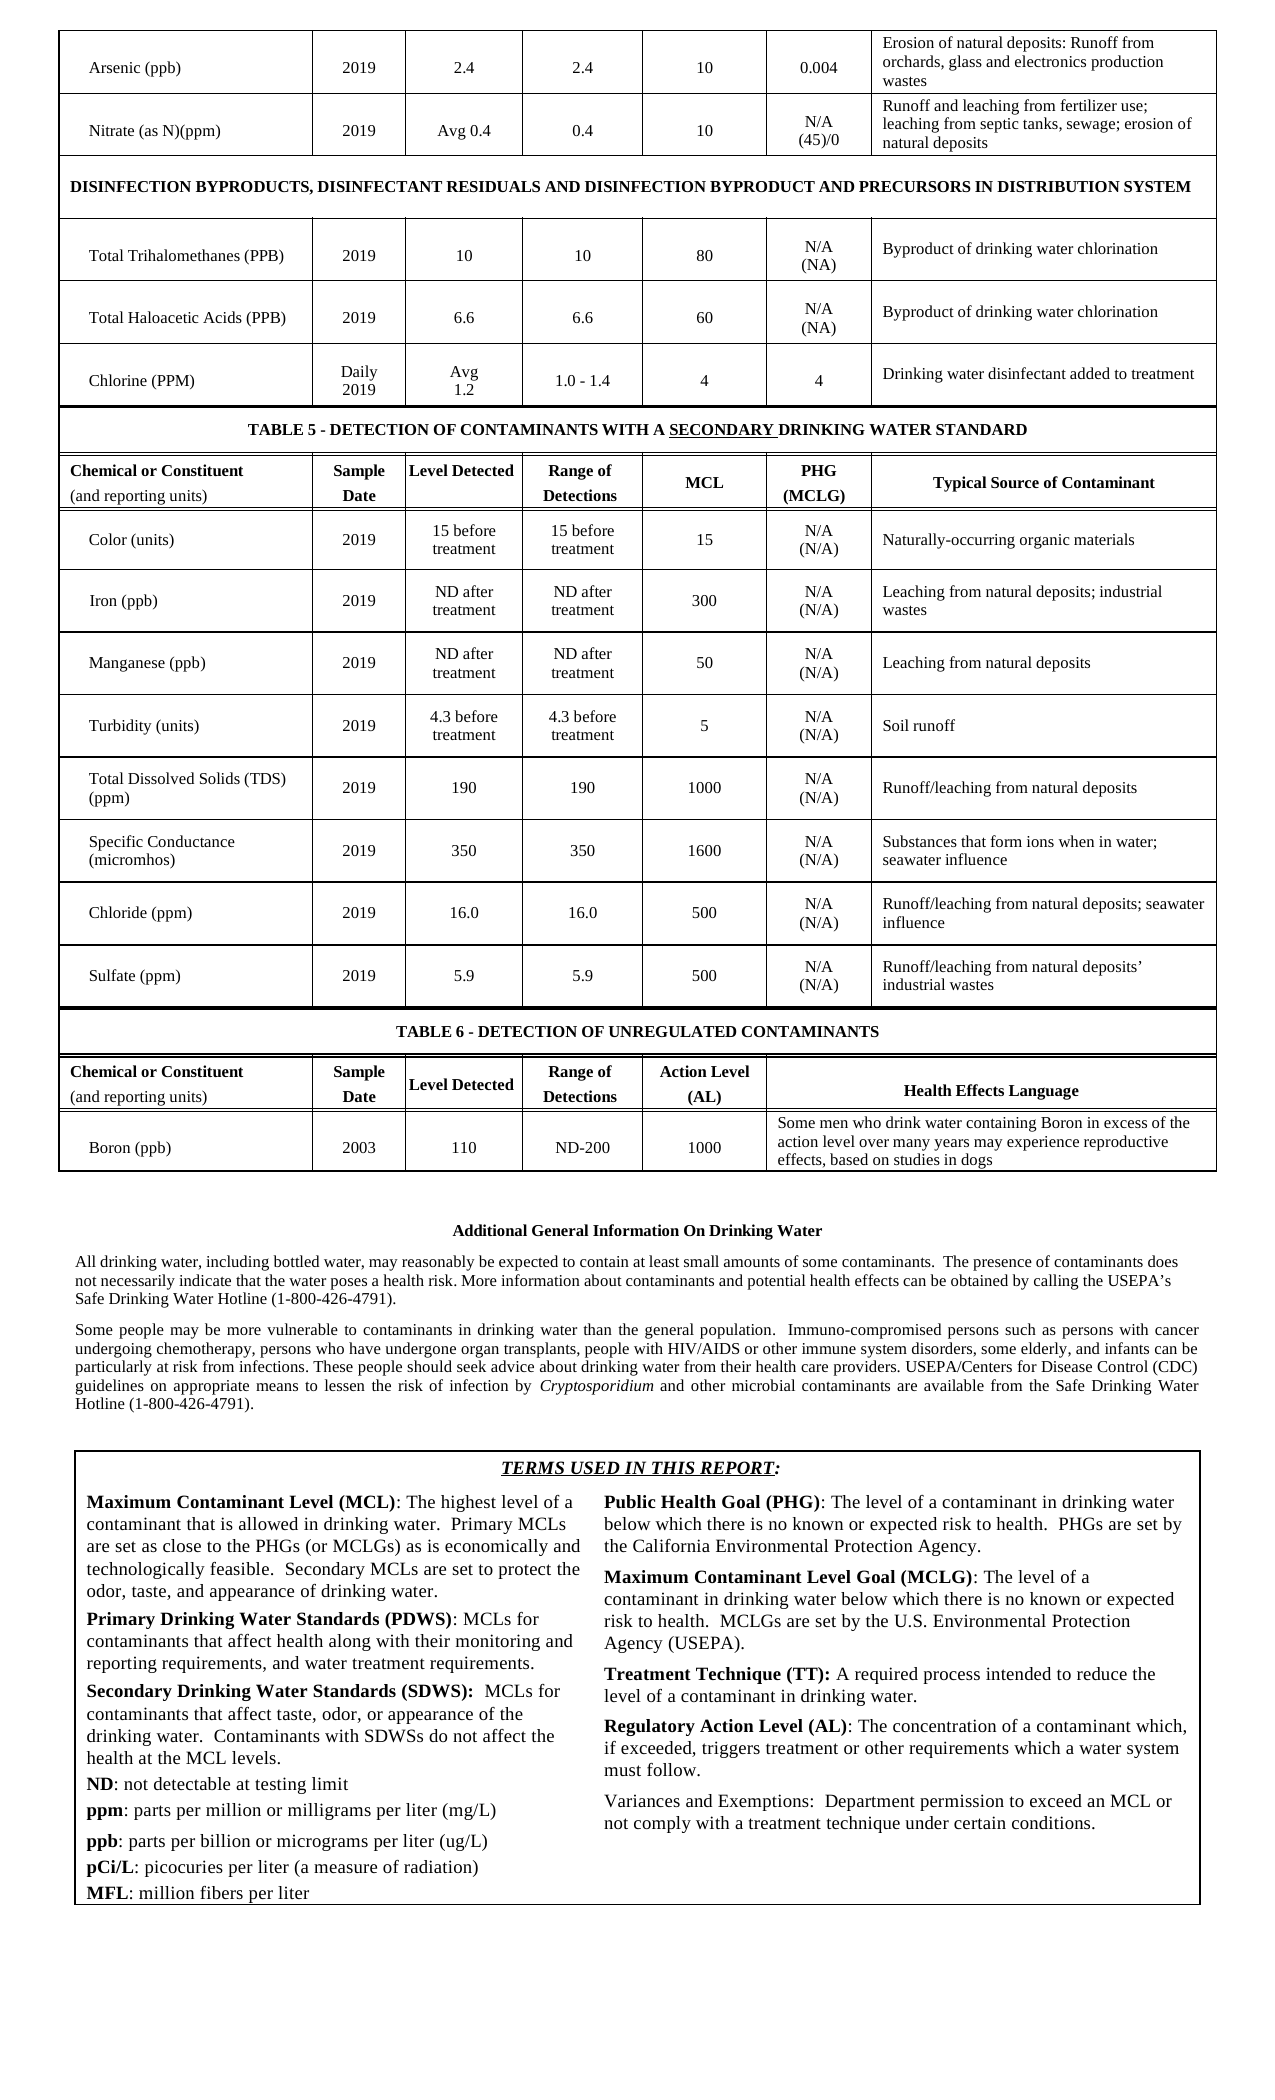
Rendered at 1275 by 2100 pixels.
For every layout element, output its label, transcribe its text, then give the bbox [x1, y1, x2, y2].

table_cell N/A (N/A) [767, 570, 871, 631]
table_cell 4 [767, 344, 871, 405]
table_cell Byproduct of drinking water chlorination [872, 219, 1216, 280]
table_cell Byproduct of drinking water chlorination [872, 281, 1216, 342]
table_cell 190 [406, 758, 522, 819]
table_cell Manganese (ppb) [60, 633, 312, 694]
table_cell 0.4 [523, 94, 642, 155]
table_cell Total Haloacetic Acids (PPB) [60, 281, 312, 342]
table_cell ND after treatment [406, 570, 522, 631]
table_cell [523, 1058, 642, 1108]
table_cell Public Health Goal (PHG): The level of a contaminant in drinking water below which there is no known or expected risk to health. PHGs are set by the California Environmental Protection Agency. Maximum Contaminant Level Goal (MCLG): The level of a contaminant in drinking water below which there is no known or expected risk to health. MCLGs are set by the U.S. Environmental Protection Agency (USEPA). Treatment Technique (TT): A required process intended to reduce the level of a contaminant in drinking water. Regulatory Action Level (): The concentration of a contaminant which, if exceeded, triggers treatment or other requirements which a water system must follow. Variances and Exemptions: Department permission to exceed an MCL or not comply with a treatment technique under certain conditions. [593, 1491, 1199, 1903]
table_cell Leaching from natural deposits [872, 633, 1216, 694]
table_cell 4 [643, 344, 766, 405]
table_cell Avg 1.2 [406, 344, 522, 405]
table_cell Color (units) [60, 511, 312, 569]
table_cell 2003 [313, 1112, 405, 1170]
table_cell N/A (N/A) [767, 511, 871, 569]
table_cell Runoff/leaching from natural deposits [872, 758, 1216, 819]
table_cell 6.6 [523, 281, 642, 342]
table_cell 5.9 [406, 946, 522, 1006]
table_cell 2.4 [523, 31, 642, 92]
table_cell Maximum Contaminant Level (MCL): The highest level of a contaminant that is allowed in drinking water. Primary MCLs are set as close to the PHGs (or MCLGs) as is economically and technologically feasible. Secondary MCLs are set to protect the odor, taste, and appearance of drinking water. Primary Drinking Water Standards (PDWS): MCLs for contaminants that affect health along with their monitoring and reporting requirements, and water treatment requirements. Secondary Drinking Water Standards (SDWS): MCLs for contaminants that affect taste, odor, or appearance of the drinking water. Contaminants with SDWSs do not affect the health at the MCL levels. ND: not detectable at testing limit ppm: parts per million or milligrams per liter (mg/L) ppb: parts per billion or micrograms per liter (ug/L) pCi/L: picocuries per liter (a measure of radiation) MFL: million fibers per liter [76, 1491, 593, 1903]
table_cell Boron (ppb) [60, 1112, 312, 1170]
table_cell Runoff/leaching from natural deposits; seawater influence [872, 883, 1216, 944]
table_cell Drinking water disinfectant added to treatment [872, 344, 1216, 405]
table_cell Chloride (ppm) [60, 883, 312, 944]
table_cell N/A (N/A) [767, 633, 871, 694]
table_cell 2019 [313, 820, 405, 881]
table_cell Avg 0.4 [406, 94, 522, 155]
table_cell ND-200 [523, 1112, 642, 1170]
table_cell 1000 [643, 758, 766, 819]
table_cell 1.0 - 1.4 [523, 344, 642, 405]
table_cell 2019 [313, 946, 405, 1006]
table_cell N/A (N/A) [767, 820, 871, 881]
table_cell Runoff/leaching from natural deposits’ industrial wastes [872, 946, 1216, 1006]
table_cell Sample Date [313, 1058, 405, 1108]
table_cell 80 [643, 219, 766, 280]
table_cell 16.0 [523, 883, 642, 944]
table_cell Nitrate (as N)(ppm) [60, 94, 312, 155]
table_cell Leaching from natural deposits; industrial wastes [872, 570, 1216, 631]
table_cell Action Level () [643, 1058, 766, 1108]
table_cell 15 before treatment [523, 511, 642, 569]
table_cell Naturally-occurring organic materials [872, 511, 1216, 569]
table_cell Soil runoff [872, 695, 1216, 756]
table_cell 16.0 [406, 883, 522, 944]
table_cell Chemical or Constituent (and reporting units) [60, 456, 312, 506]
table_cell 1600 [643, 820, 766, 881]
text Some people may be more vulnerable to contaminants in drinking water than the general population. Immuno-compromised persons such as persons with cancer undergoing chemotherapy, persons who have undergone organ transplants, people with HIV/AIDS or other immune system disorders, some elderly, and infants can be particularly at risk from infections. These people should seek advice about drinking water from their health care providers. USEPA/Centers for Disease Control (CDC) guidelines on appropriate means to lessen the risk of infection by Cryptosporidium and other microbial contaminants are available from the Safe Drinking Water Hotline (1-800-426-4791). [75, 1321, 1200, 1413]
table_cell ND after treatment [523, 633, 642, 694]
table_cell Level Detected [406, 1058, 522, 1108]
table_cell N/A (45)/0 [767, 94, 871, 155]
table_cell TAble 5 - detection of contaminants with a Secondary Drinking Water Standard [60, 408, 1216, 452]
table_cell Sulfate (ppm) [60, 946, 312, 1006]
table_cell 2019 [313, 695, 405, 756]
table_cell 350 [523, 820, 642, 881]
table_cell N/A (N/A) [767, 946, 871, 1006]
table_cell 2019 [313, 758, 405, 819]
table_cell 2.4 [406, 31, 522, 92]
table_cell Iron (ppb) [60, 570, 312, 631]
table_cell Typical Source of Contaminant [872, 456, 1216, 506]
table_cell 190 [523, 758, 642, 819]
table_cell 2019 [313, 883, 405, 944]
table_cell 15 [643, 511, 766, 569]
table_cell 10 [643, 31, 766, 92]
table_cell 6.6 [406, 281, 522, 342]
table_cell disinfection byproducts, disinfectant residuals and disinfection byproduct and precursors in distribution system [60, 156, 1216, 217]
table_header TERMS USED IN THIS REPORT: [76, 1452, 1199, 1491]
table_cell 4.3 before treatment [406, 695, 522, 756]
table_cell Chemical or Constituent (and reporting units) [60, 1058, 312, 1108]
table_cell N/A (N/A) [767, 758, 871, 819]
table_cell PHG (MCLG) [767, 456, 871, 506]
table_cell 2019 [313, 633, 405, 694]
text Additional General Information On Drinking Water [75, 1221, 1200, 1240]
table_cell 2019 [313, 94, 405, 155]
table_cell 10 [406, 219, 522, 280]
table_cell Turbidity (units) [60, 695, 312, 756]
table_cell 10 [643, 94, 766, 155]
table_cell 110 [406, 1112, 522, 1170]
table_cell Some men who drink water containing Boron in excess of the action level over many years may experience reproductive effects, based on studies in dogs [767, 1112, 1216, 1170]
table_cell ND after treatment [523, 570, 642, 631]
table_cell 300 [643, 570, 766, 631]
table_cell Sample Date [313, 456, 405, 506]
table_cell 4.3 before treatment [523, 695, 642, 756]
table_cell N/A (N/A) [767, 883, 871, 944]
table_cell N/A (NA) [767, 219, 871, 280]
table_cell 500 [643, 946, 766, 1006]
table_cell 500 [643, 883, 766, 944]
table_cell ND after treatment [406, 633, 522, 694]
table_cell 2019 [313, 511, 405, 569]
table_cell 15 before treatment [406, 511, 522, 569]
table_cell Health Effects Language [767, 1058, 1216, 1108]
table_cell Chlorine (PPM) [60, 344, 312, 405]
table_cell Specific Conductance (micromhos) [60, 820, 312, 881]
table_cell 10 [523, 219, 642, 280]
table_cell 0.004 [767, 31, 871, 92]
table_cell 5.9 [523, 946, 642, 1006]
table_cell Daily 2019 [313, 344, 405, 405]
table_cell 2019 [313, 219, 405, 280]
table_cell 2019 [313, 31, 405, 92]
table_cell N/A (N/A) [767, 695, 871, 756]
table_cell Substances that form ions when in water; seawater influence [872, 820, 1216, 881]
table_cell 50 [643, 633, 766, 694]
table_cell 1000 [643, 1112, 766, 1170]
table_cell Arsenic (ppb) [60, 31, 312, 92]
table_cell 350 [406, 820, 522, 881]
table_cell Runoff and leaching from fertilizer use; leaching from septic tanks, sewage; erosion of natural deposits [872, 94, 1216, 155]
table_cell [523, 456, 642, 506]
table_cell N/A (NA) [767, 281, 871, 342]
table_cell Total Trihalomethanes (PPB) [60, 219, 312, 280]
text All drinking water, including bottled water, may reasonably be expected to contain at least small amounts of some contaminants. The presence of contaminants does not necessarily indicate that the water poses a health risk. More information about contaminants and potential health effects can be obtained by calling the USEPA’s Safe Drinking Water Hotline (1-800-426-4791). [75, 1252, 1200, 1308]
table_cell 5 [643, 695, 766, 756]
table_cell 60 [643, 281, 766, 342]
table_cell TAble 6 - detection of UNREGULATED CONTAMINANTS [60, 1010, 1216, 1053]
table_cell Level Detected [406, 456, 522, 506]
table_cell 2019 [313, 570, 405, 631]
table_cell 2019 [313, 281, 405, 342]
table_cell MCL [643, 456, 766, 506]
table_cell Total Dissolved Solids (TDS) (ppm) [60, 758, 312, 819]
table_cell Erosion of natural deposits: Runoff from orchards, glass and electronics production wastes [872, 31, 1216, 92]
